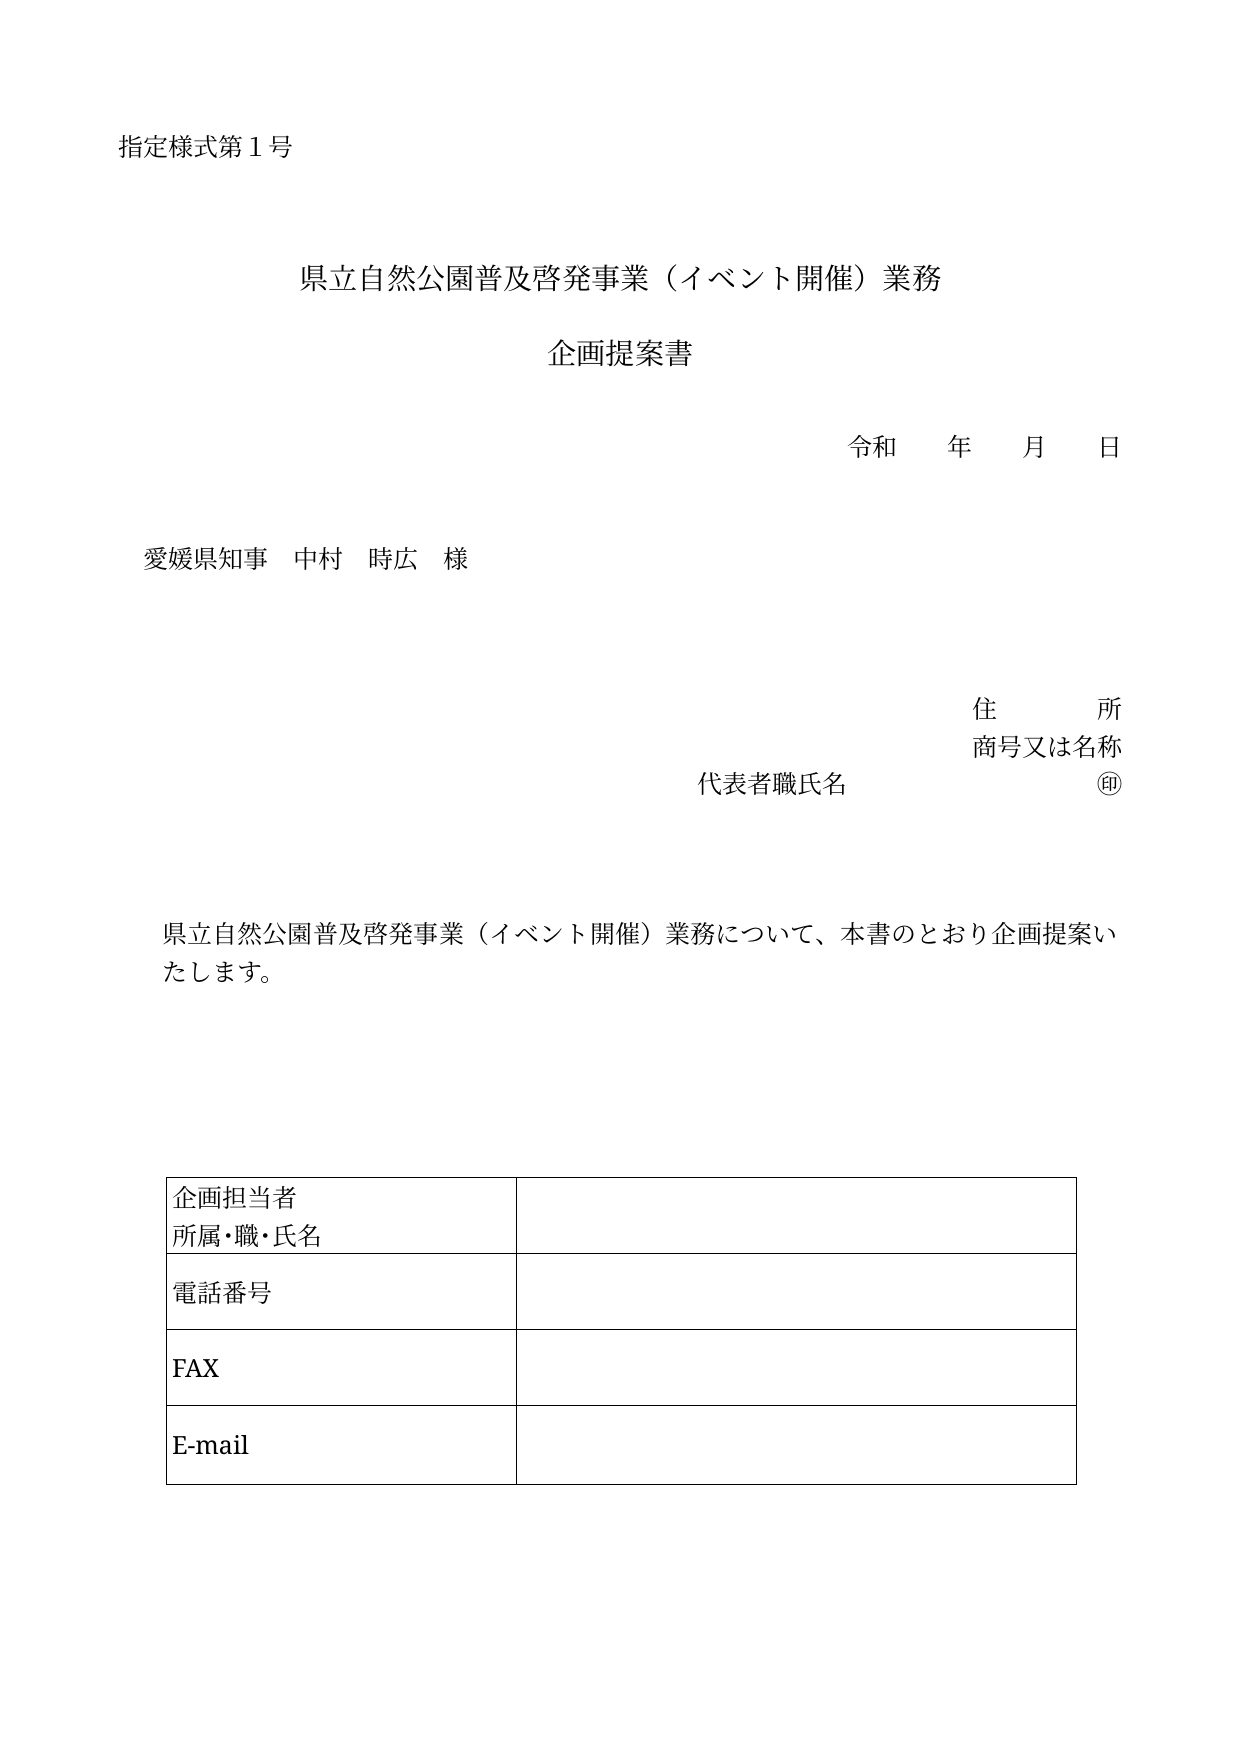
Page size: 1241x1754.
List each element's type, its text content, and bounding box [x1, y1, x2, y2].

table_header 企画担当者 所属･職･氏名 [167, 1178, 516, 1253]
text 愛媛県知事 中村 時広 様 [118, 539, 1122, 577]
table_cell FAX [167, 1330, 516, 1405]
table_cell 電話番号 [167, 1254, 516, 1329]
text 代表者職氏名 ㊞ [118, 764, 1122, 802]
table_cell [517, 1406, 1076, 1483]
text 商号又は名称 [118, 727, 1122, 764]
table_cell [517, 1254, 1076, 1329]
text 県立自然公園普及啓発事業（イベント開催）業務 [118, 239, 1122, 314]
text 住 所 [118, 689, 1122, 727]
table_header [517, 1178, 1076, 1253]
text 県立自然公園普及啓発事業（イベント開催）業務について、本書のとおり企画提案いたします。 [162, 914, 1122, 989]
text 指定様式第１号 [118, 127, 1122, 164]
table_cell E-mail [167, 1406, 516, 1483]
text 企画提案書 [118, 314, 1122, 389]
text 令和 年 月 日 [118, 427, 1122, 464]
table_cell [517, 1330, 1076, 1405]
